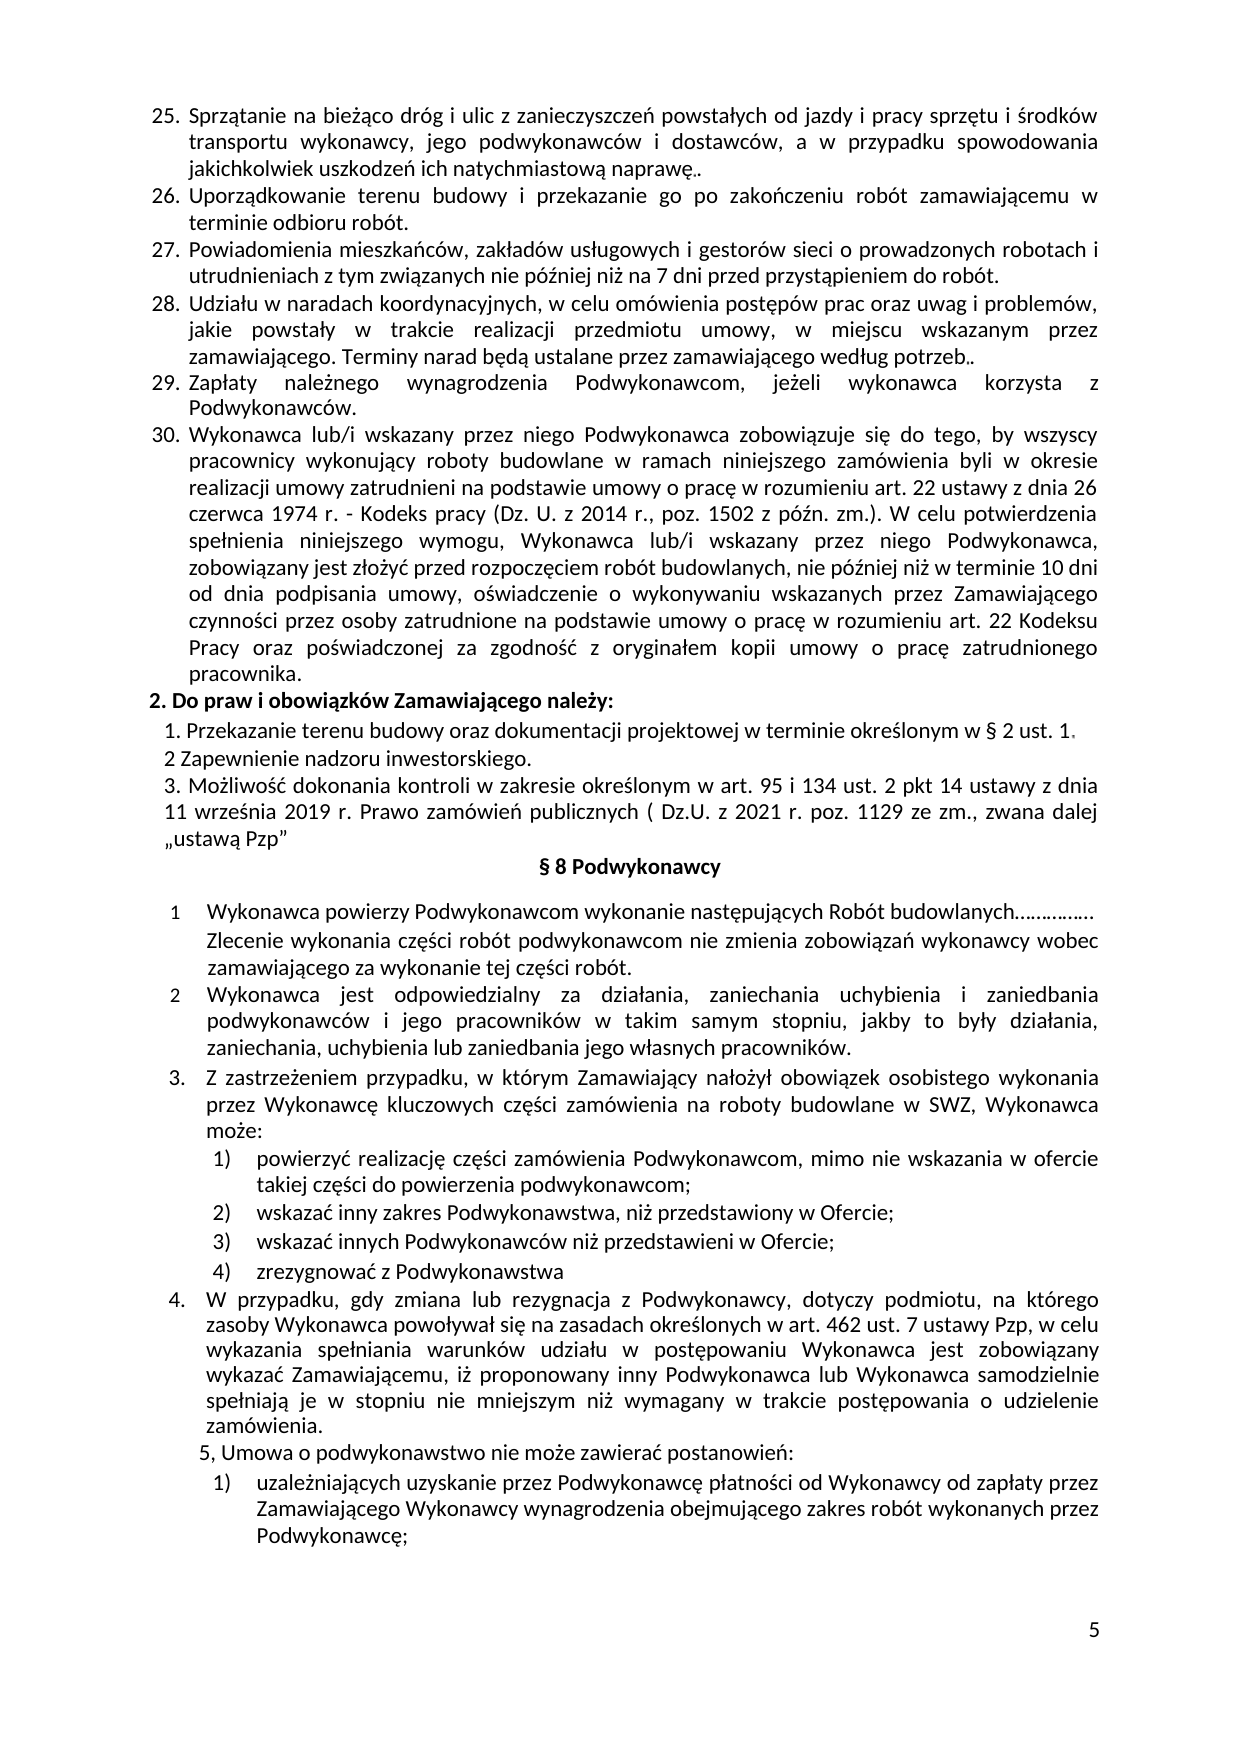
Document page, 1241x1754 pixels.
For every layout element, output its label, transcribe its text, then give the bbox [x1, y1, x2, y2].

list zrezygnować z Podwykonawstwa [212, 1258, 1100, 1284]
list Wykonawca powierzy Podwykonawcom wykonanie następujących Robót budowlanych…………… [169, 898, 1100, 924]
list W przypadku, gdy zmiana lub rezygnacja z Podwykonawcy, dotyczy podmiotu, na którego zasoby Wykonawca powoływał się na zasadach określonych w art. 462 ust. 7 ustawy Pzp, w celu wykazania spełniania warunków udziału w postępowaniu Wykonawca jest zobowiązany wykazać Zamawiającemu, iż proponowany inny Podwykonawca lub Wykonawca samodzielnie spełniają je w stopniu nie mniejszym niż wymagany w trakcie postępowania o udzielenie zamówienia. [168, 1287, 1101, 1439]
text § 8 Podwykonawcy [538, 852, 1104, 880]
list Wykonawca jest odpowiedzialny za działania, zaniechania uchybienia i zaniedbania podwykonawców i jego pracowników w takim samym stopniu, jakby to były działania, zaniechania, uchybienia lub zaniedbania jego własnych pracowników. [169, 981, 1100, 1061]
list uzależniających uzyskanie przez Podwykonawcę płatności od Wykonawcy od zapłaty przez Zamawiającego Wykonawcy wynagrodzenia obejmującego zakres robót wykonanych przez Podwykonawcę; [212, 1469, 1100, 1549]
list wskazać inny zakres Podwykonawstwa, niż przedstawiony w Ofercie; [212, 1199, 1100, 1225]
text Zlecenie wykonania części robót podwykonawcom nie zmienia zobowiązań wykonawcy wobec zamawiającego za wykonanie tej części robót. [206, 927, 1100, 981]
text 2. Do praw i obowiązków Zamawiającego należy: [149, 688, 1101, 713]
list powierzyć realizację części zamówienia Podwykonawcom, mimo nie wskazania w ofercie takiej części do powierzenia podwykonawcom; [212, 1145, 1100, 1198]
list Zapłaty należnego wynagrodzenia Podwykonawcom, jeżeli wykonawca korzysta z Podwykonawców. [151, 370, 1100, 421]
list Uporządkowanie terenu budowy i przekazanie go po zakończeniu robót zamawiającemu w terminie odbioru robót. [151, 182, 1100, 236]
text 3. Możliwość dokonania kontroli w zakresie określonym w art. 95 i 134 ust. 2 pkt 14 ustawy z dnia 11 września 2019 r. Prawo zamówień publicznych ( Dz.U. z 2021 r. poz. 1129 ze zm., zwana dalej „ustawą Pzp” [164, 772, 1100, 852]
list Powiadomienia mieszkańców, zakładów usługowych i gestorów sieci o prowadzonych robotach i utrudnieniach z tym związanych nie później niż na 7 dni przed przystąpieniem do robót. [151, 236, 1100, 289]
text 5, Umowa o podwykonawstwo nie może zawierać postanowień: [198, 1439, 1100, 1466]
text 2 Zapewnienie nadzoru inwestorskiego. [164, 745, 1099, 771]
list wskazać innych Podwykonawców niż przedstawieni w Ofercie; [212, 1228, 1100, 1255]
list Udziału w naradach koordynacyjnych, w celu omówienia postępów prac oraz uwag i problemów, jakie powstały w trakcie realizacji przedmiotu umowy, w miejscu wskazanym przez zamawiającego. Terminy narad będą ustalane przez zamawiającego według potrzeb. [151, 290, 1100, 370]
list Z zastrzeżeniem przypadku, w którym Zamawiający nałożył obowiązek osobistego wykonania przez Wykonawcę kluczowych części zamówienia na roboty budowlane w SWZ, Wykonawca może: [168, 1064, 1101, 1144]
text 1. Przekazanie terenu budowy oraz dokumentacji projektowej w terminie określonym w § 2 ust. 1 [164, 718, 1099, 744]
list Sprzątanie na bieżąco dróg i ulic z zanieczyszczeń powstałych od jazdy i pracy sprzętu i środków transportu wykonawcy, jego podwykonawców i dostawców, a w przypadku spowodowania jakichkolwiek uszkodzeń ich natychmiastową naprawę. [151, 102, 1100, 182]
list Wykonawca lub/i wskazany przez niego Podwykonawca zobowiązuje się do tego, by wszyscy pracownicy wykonujący roboty budowlane w ramach niniejszego zamówienia byli w okresie realizacji umowy zatrudnieni na podstawie umowy o pracę w rozumieniu art. 22 ustawy z dnia 26 czerwca 1974 r. - Kodeks pracy (Dz. U. z 2014 r., poz. 1502 z późn. zm.). W celu potwierdzenia spełnienia niniejszego wymogu, Wykonawca lub/i wskazany przez niego Podwykonawca, zobowiązany jest złożyć przed rozpoczęciem robót budowlanych, nie później niż w terminie 10 dni od dnia podpisania umowy, oświadczenie o wykonywaniu wskazanych przez Zamawiającego czynności przez osoby zatrudnione na podstawie umowy o pracę w rozumieniu art. 22 Kodeksu Pracy oraz poświadczonej za zgodność z oryginałem kopii umowy o pracę zatrudnionego pracownika. [151, 421, 1099, 687]
